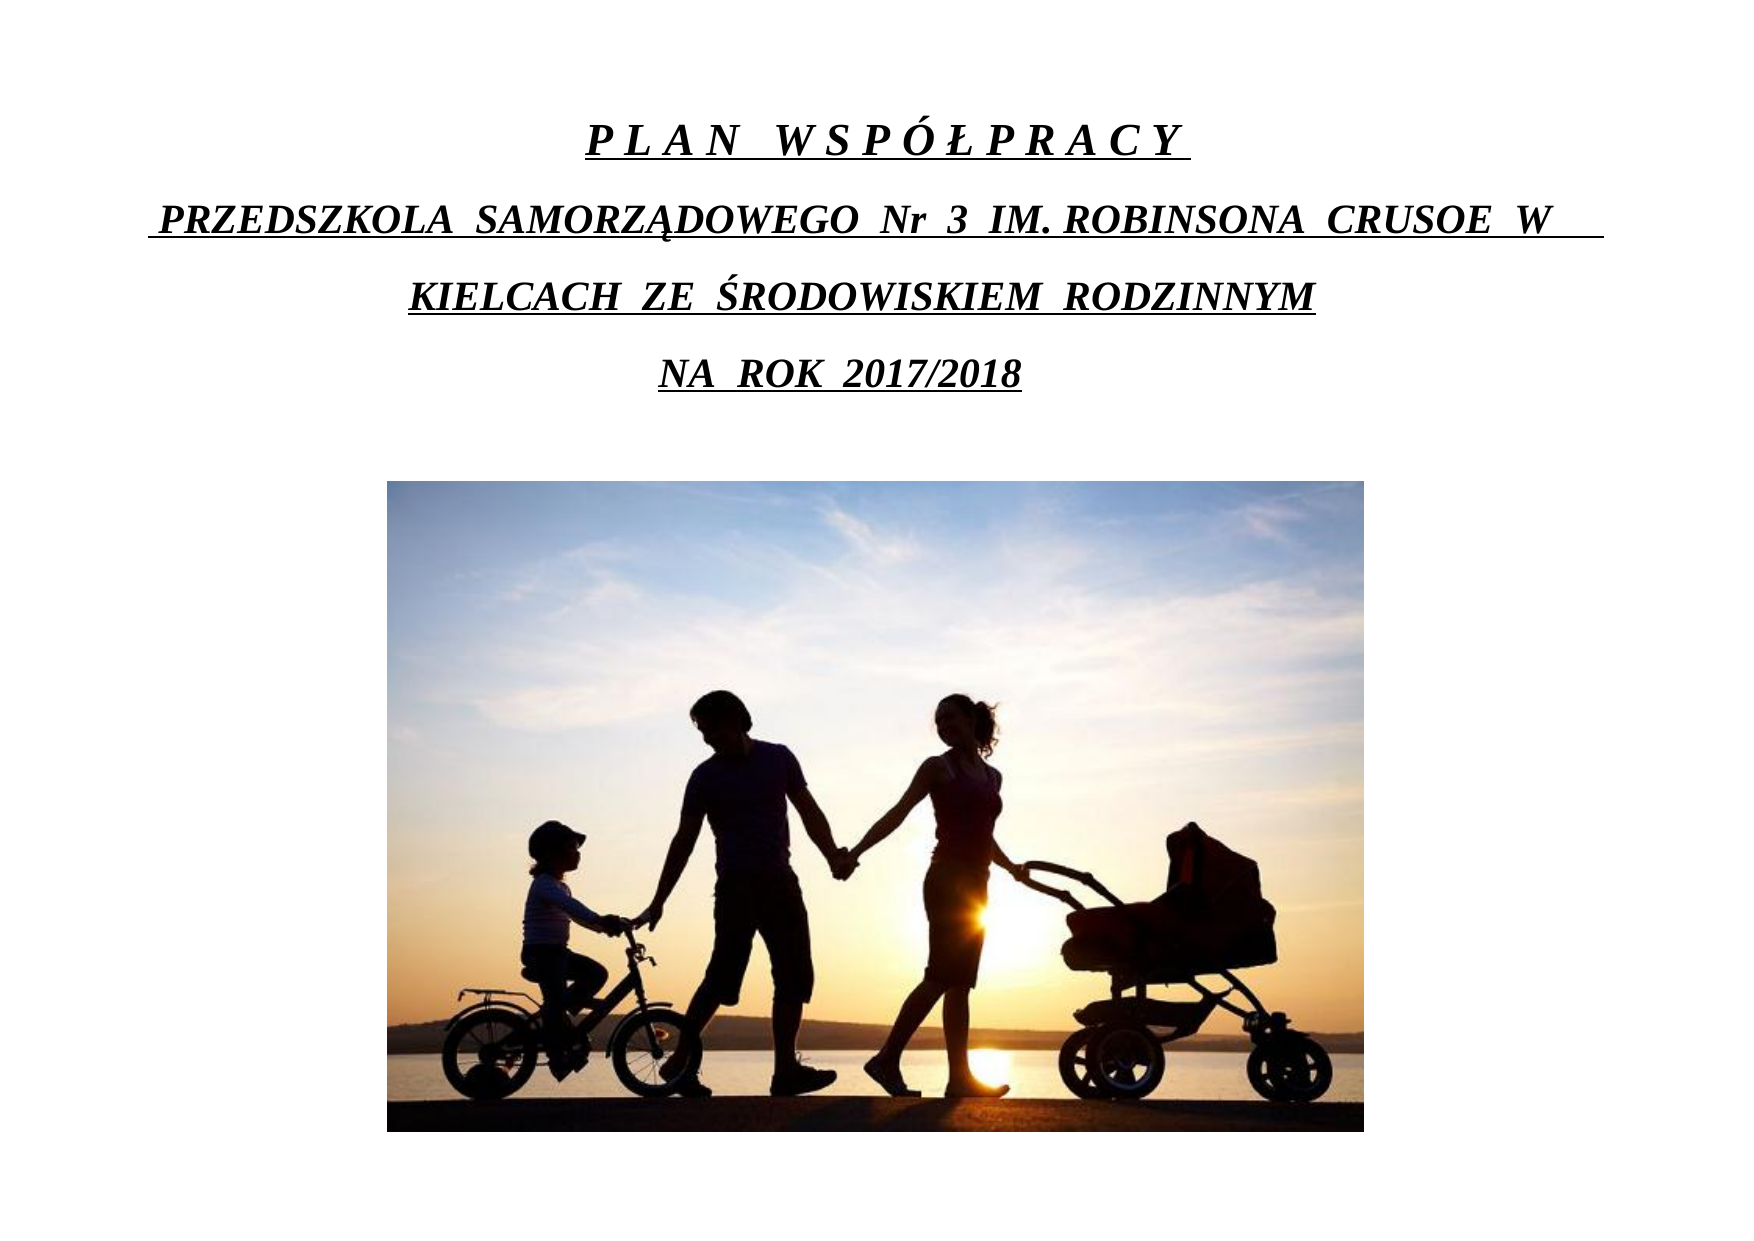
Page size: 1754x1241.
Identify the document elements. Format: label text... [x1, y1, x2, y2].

text PRZEDSZKOLA SAMORZĄDOWEGO Nr 3 IM. ROBINSONA CRUSOE W [148, 194, 1606, 242]
text P L A N W S P Ó Ł P R A C Y [148, 112, 1606, 165]
text KIELCACH ZE ŚRODOWISKIEM RODZINNYM [148, 271, 1606, 319]
picture [387, 481, 1364, 1132]
text NA ROK 2017/2018 [148, 348, 1606, 396]
